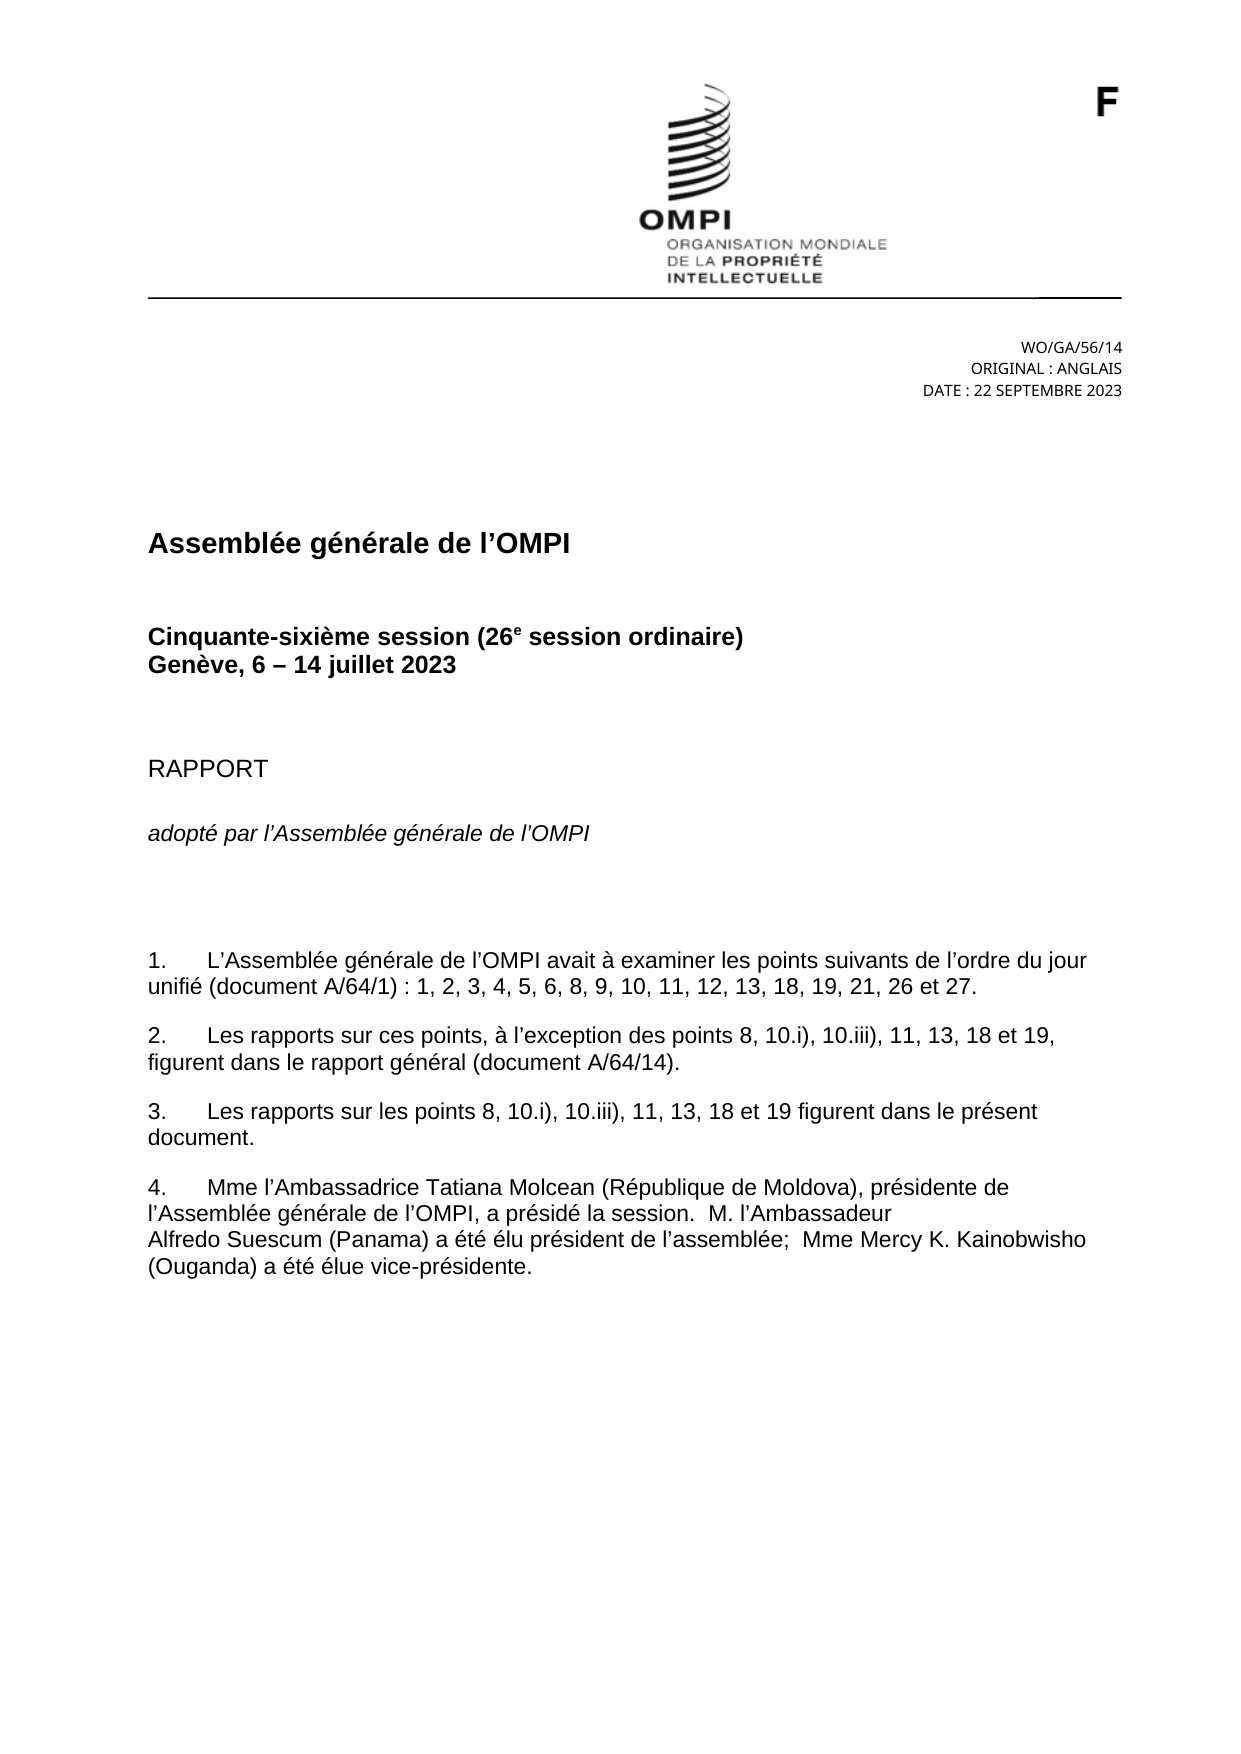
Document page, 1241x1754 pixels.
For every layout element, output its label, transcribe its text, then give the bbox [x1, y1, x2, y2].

text Genève, 6 – 14 juillet 2023 [148, 650, 1122, 679]
text Mme l’Ambassadrice Tatiana Molcean (République de Moldova), présidente de l’Assemblée générale de l’OMPI, a présidé la session. M. l’Ambassadeur Alfredo Suescum (Panama) a été élu président de l’assemblée; Mme Mercy K. Kainobwisho (Ouganda) a été élue vice-présidente. [148, 1174, 1122, 1279]
picture [638, 79, 1123, 298]
text date : 22 septembre 2023 [148, 379, 1122, 401]
text Original : anglais [148, 358, 1122, 379]
text Cinquante-sixième session (26e session ordinaire) [148, 622, 1122, 650]
text L’Assemblée générale de l’OMPI avait à examiner les points suivants de l’ordre du jour unifié (document A/64/1) : 1, 2, 3, 4, 5, 6, 8, 9, 10, 11, 12, 13, 18, 19, 21, 26 et 27. [148, 947, 1122, 999]
text Les rapports sur les points 8, 10.i), 10.iii), 11, 13, 18 et 19 figurent dans le présent document. [148, 1098, 1122, 1151]
text WO/GA/56/14 [148, 337, 1122, 358]
text Les rapports sur ces points, à l’exception des points 8, 10.i), 10.iii), 11, 13, 18 et 19, figurent dans le rapport général (document A/64/14). [148, 1022, 1122, 1075]
text adopté par l’Assemblée générale de l’OMPI [148, 820, 1122, 847]
text Assemblée générale de l’OMPI [148, 526, 1122, 559]
text Rapport [148, 754, 1122, 783]
